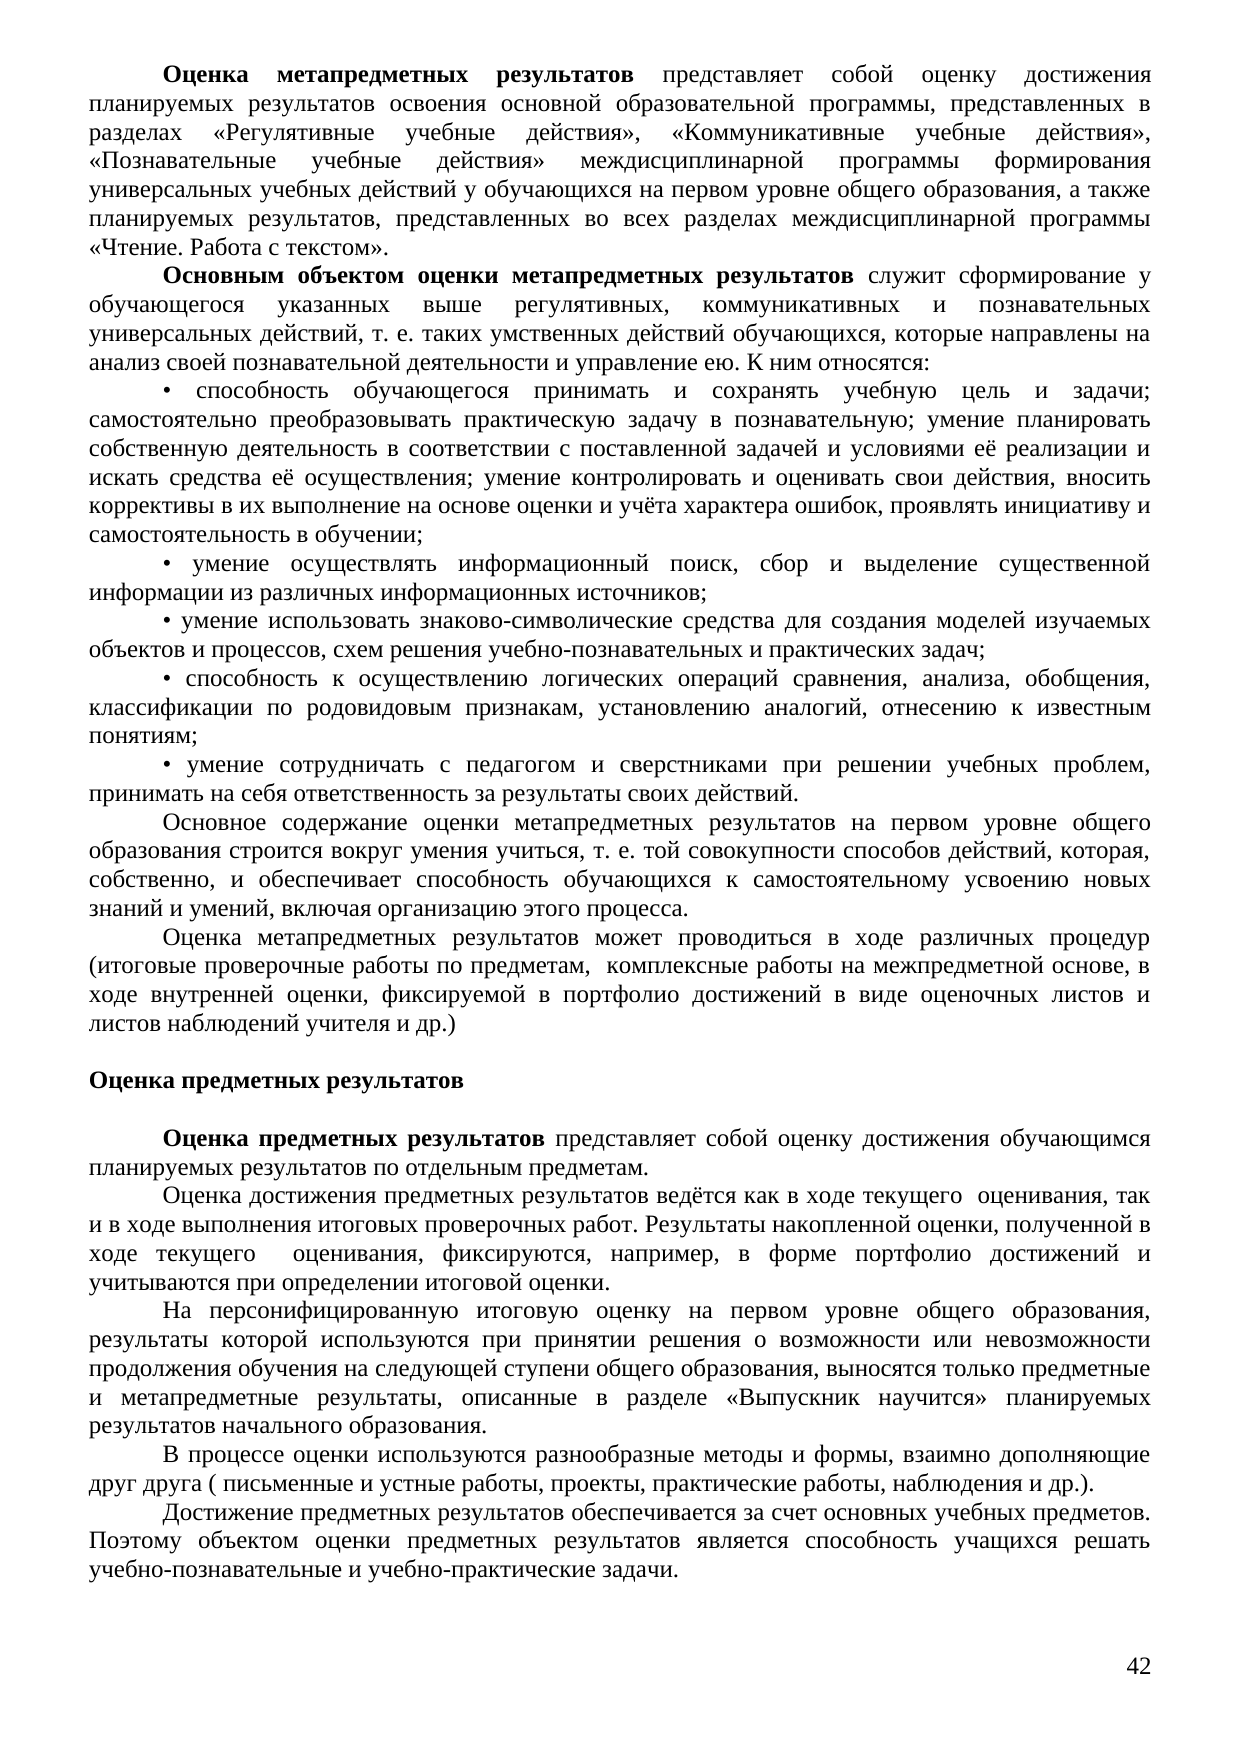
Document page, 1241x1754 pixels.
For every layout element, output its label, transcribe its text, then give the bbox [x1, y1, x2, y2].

text Оценка достижения предметных результатов ведётся как в ходе текущего оценивания, так и в ходе выполнения итоговых проверочных работ. Результаты накопленной оценки, полученной в ходе текущего оценивания, фиксируются, например, в форме портфолио достижений и учитываются при определении итоговой оценки. [89, 1180, 1152, 1295]
text Оценка предметных результатов [89, 1065, 1152, 1094]
text Основным объектом оценки метапредметных результатов служит сформирование у обучающегося указанных выше регулятивных, коммуникативных и познавательных универсальных действий, т. е. таких умственных действий обучающихся, которые направлены на анализ своей познавательной деятельности и управление ею. К ним относятся: [89, 260, 1152, 375]
text Оценка метапредметных результатов представляет собой оценку достижения планируемых результатов освоения основной образовательной программы, представленных в разделах «Регулятивные учебные действия», «Коммуникативные учебные действия», «Познавательные учебные действия» междисциплинарной программы формирования универсальных учебных действий у обучающихся на первом уровне общего образования, а также планируемых результатов, представленных во всех разделах междисциплинарной программы «Чтение. Работа с текстом». [89, 59, 1152, 260]
text • способность обучающегося принимать и сохранять учебную цель и задачи; самостоятельно преобразовывать практическую задачу в познавательную; умение планировать собственную деятельность в соответствии с поставленной задачей и условиями её реализации и искать средства её осуществления; умение контролировать и оценивать свои действия, вносить коррективы в их выполнение на основе оценки и учёта характера ошибок, проявлять инициативу и самостоятельность в обучении; [89, 375, 1152, 548]
text Оценка метапредметных результатов может проводиться в ходе различных процедур (итоговые проверочные работы по предметам, комплексные работы на межпредметной основе, в ходе внутренней оценки, фиксируемой в портфолио достижений в виде оценочных листов и листов наблюдений учителя и др.) [89, 922, 1152, 1037]
text • умение осуществлять информационный поиск, сбор и выделение существенной информации из различных информационных источников; [89, 548, 1152, 605]
text В процессе оценки используются разнообразные методы и формы, взаимно дополняющие друг друга ( письменные и устные работы, проекты, практические работы, наблюдения и др.). [89, 1439, 1152, 1497]
text Достижение предметных результатов обеспечивается за счет основных учебных предметов. Поэтому объектом оценки предметных результатов является способность учащихся решать учебно-познавательные и учебно-практические задачи. [89, 1497, 1152, 1583]
text • умение сотрудничать с педагогом и сверстниками при решении учебных проблем, принимать на себя ответственность за результаты своих действий. [89, 749, 1152, 807]
text Основное содержание оценки метапредметных результатов на первом уровне общего образования строится вокруг умения учиться, т. е. той совокупности способов действий, которая, собственно, и обеспечивает способность обучающихся к самостоятельному усвоению новых знаний и умений, включая организацию этого процесса. [89, 807, 1152, 922]
text На персонифицированную итоговую оценку на первом уровне общего образования, результаты которой используются при принятии решения о возможности или невозможности продолжения обучения на следующей ступени общего образования, выносятся только предметные и метапредметные результаты, описанные в разделе «Выпускник научится» планируемых результатов начального образования. [89, 1295, 1152, 1439]
text • способность к осуществлению логических операций сравнения, анализа, обобщения, классификации по родовидовым признакам, установлению аналогий, отнесению к известным понятиям; [89, 663, 1152, 749]
text • умение использовать знаково-символические средства для создания моделей изучаемых объектов и процессов, схем решения учебно-познавательных и практических задач; [89, 605, 1152, 663]
text Оценка предметных результатов представляет собой оценку достижения обучающимся планируемых результатов по отдельным предметам. [89, 1123, 1152, 1180]
